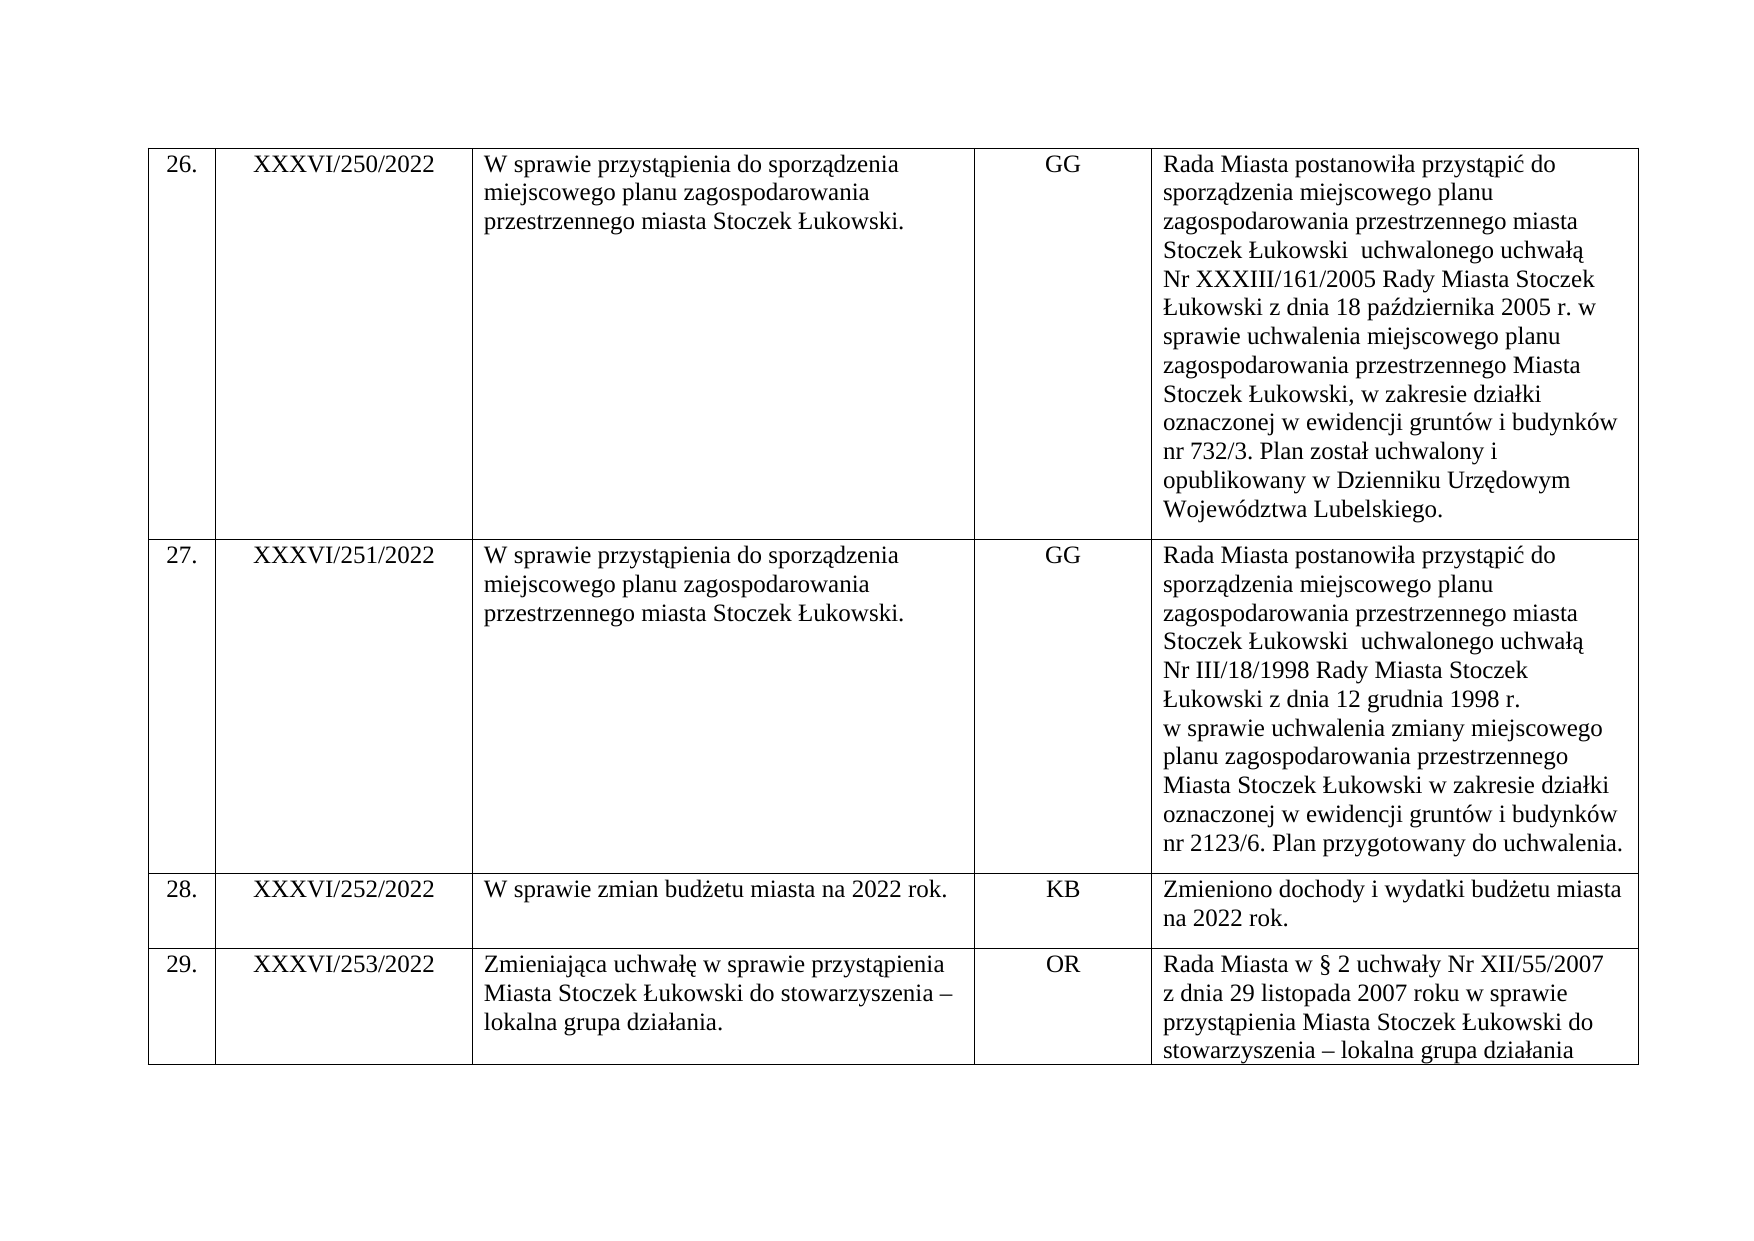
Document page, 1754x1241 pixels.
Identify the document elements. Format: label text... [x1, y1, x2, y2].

table_cell OR [975, 949, 1151, 1064]
table_cell GG [975, 149, 1151, 539]
table_cell 28. [149, 874, 215, 948]
table_cell 27. [149, 540, 215, 873]
table_cell XXXVI/250/2022 [216, 149, 472, 539]
table_cell GG [975, 540, 1151, 873]
table_cell W sprawie przystąpienia do sporządzenia miejscowego planu zagospodarowania przestrzennego miasta Stoczek Łukowski. [473, 540, 974, 873]
table_cell Rada Miasta postanowiła przystąpić do sporządzenia miejscowego planu zagospodarowania przestrzennego miasta Stoczek Łukowski uchwalonego uchwałą Nr XXXIII/161/2005 Rady Miasta Stoczek Łukowski z dnia 18 października 2005 r. w sprawie uchwalenia miejscowego planu zagospodarowania przestrzennego Miasta Stoczek Łukowski, w zakresie działki oznaczonej w ewidencji gruntów i budynków nr 732/3. Plan został uchwalony i opublikowany w Dzienniku Urzędowym Województwa Lubelskiego. [1152, 149, 1638, 539]
table_cell XXXVI/253/2022 [216, 949, 472, 1064]
table_cell 26. [149, 149, 215, 539]
table_cell 29. [149, 949, 215, 1064]
table_cell XXXVI/252/2022 [216, 874, 472, 948]
table_cell XXXVI/251/2022 [216, 540, 472, 873]
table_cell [1152, 949, 1638, 1064]
table_cell KB [975, 874, 1151, 948]
table_cell Rada Miasta postanowiła przystąpić do sporządzenia miejscowego planu zagospodarowania przestrzennego miasta Stoczek Łukowski uchwalonego uchwałą Nr III/18/1998 Rady Miasta Stoczek Łukowski z dnia 12 grudnia 1998 r. w sprawie uchwalenia zmiany miejscowego planu zagospodarowania przestrzennego Miasta Stoczek Łukowski w zakresie działki oznaczonej w ewidencji gruntów i budynków nr 2123/6. Plan przygotowany do uchwalenia. [1152, 540, 1638, 873]
table_cell W sprawie przystąpienia do sporządzenia miejscowego planu zagospodarowania przestrzennego miasta Stoczek Łukowski. [473, 149, 974, 539]
table_cell Zmieniono dochody i wydatki budżetu miasta na 2022 rok. [1152, 874, 1638, 948]
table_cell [473, 949, 974, 1064]
table_cell W sprawie zmian budżetu miasta na 2022 rok. [473, 874, 974, 948]
